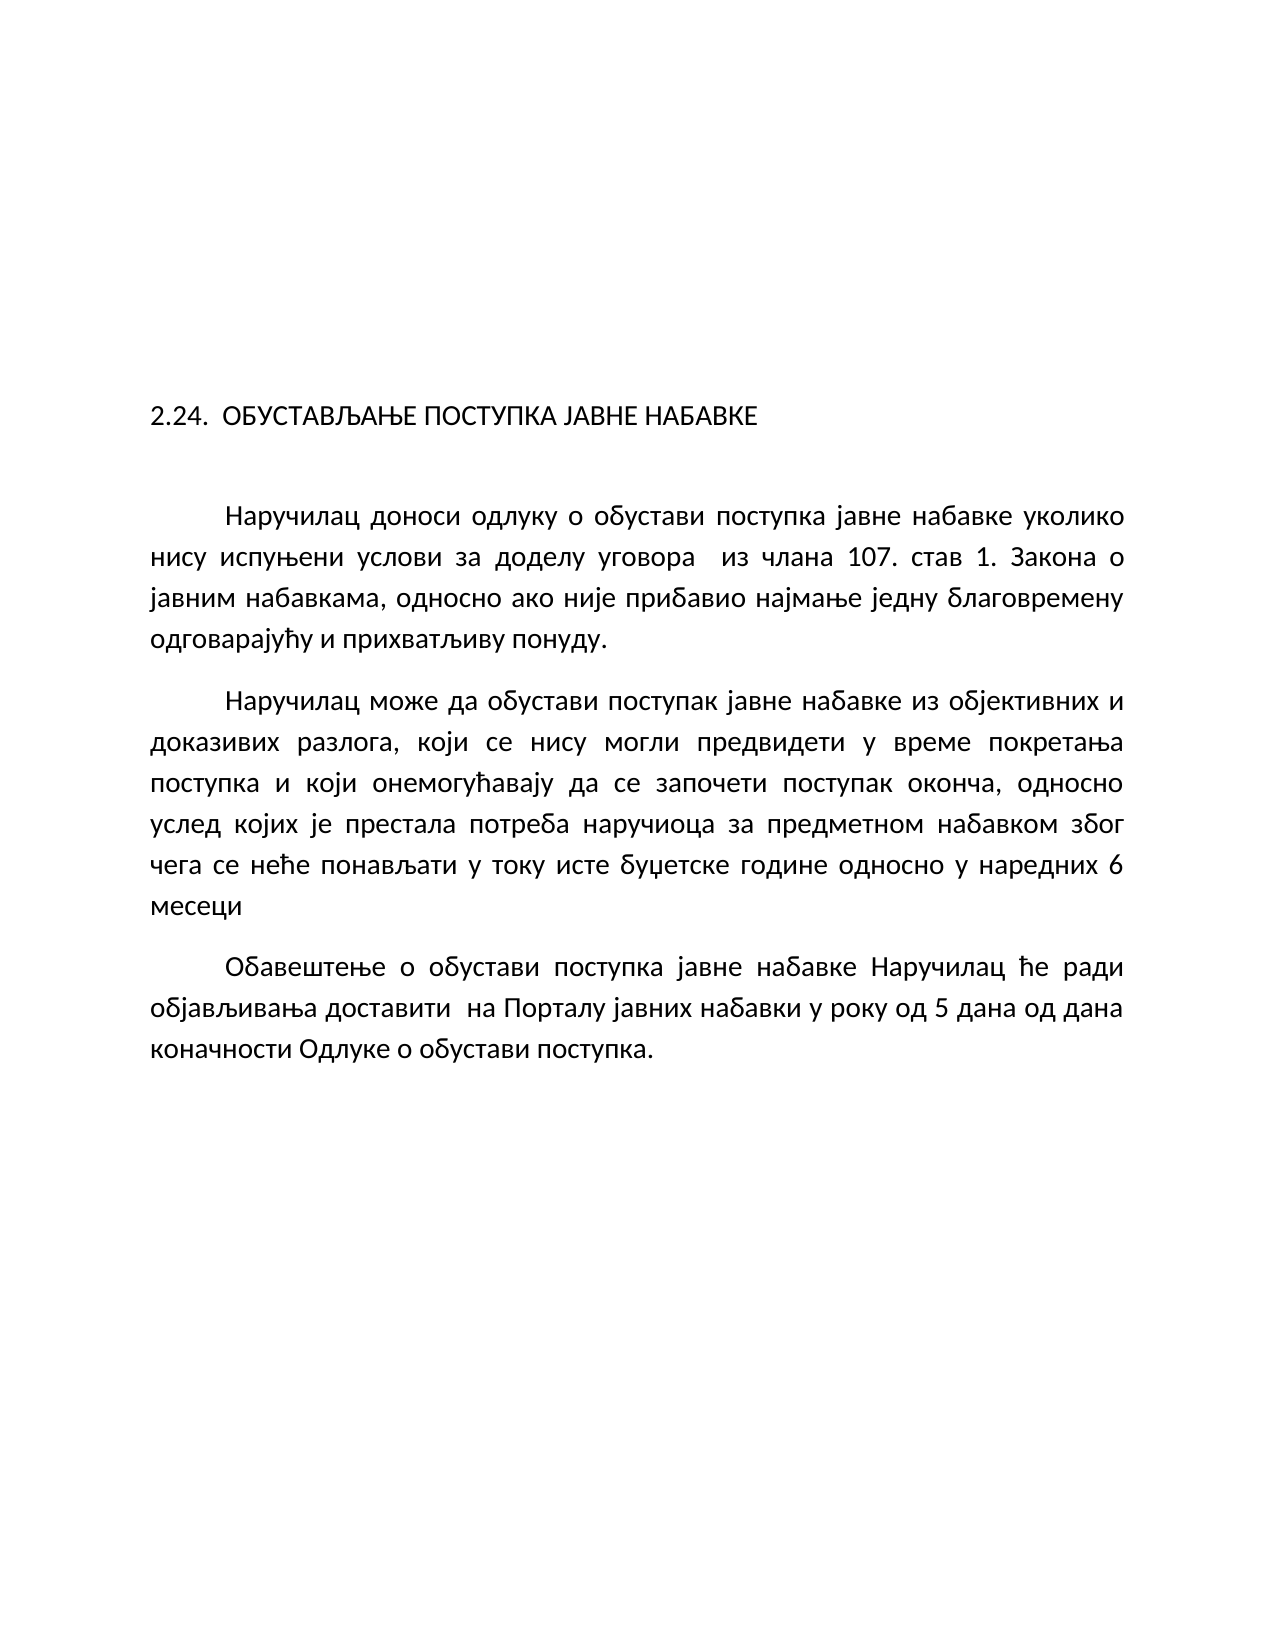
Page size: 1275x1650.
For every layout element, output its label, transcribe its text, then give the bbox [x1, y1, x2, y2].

text 2.24. ОБУСТАВЉАЊЕ ПОСТУПКА ЈАВНЕ НАБАВКЕ [150, 397, 1125, 433]
text Обавештење о обустави поступка јавне набавке Наручилац ће ради објављивања доставити на Порталу јавних набавки у року од 5 дана од дана коначности Одлуке о обустави поступка. [150, 948, 1125, 1066]
text Наручилац може да обустави поступак јавне набавке из објективних и доказивих разлога, који се нису могли предвидети у време покретања поступка и који онемогућавају да се започети поступак оконча, односно услед којих је престала потреба наручиоца за предметном набавком због чега се неће понављати у току исте буџетске године односно у наредних 6 месеци [150, 682, 1125, 922]
text Наручилац доноси одлуку о обустави поступка јавне набавке уколико нису испуњени услови за доделу уговора из члана 107. став 1. Закона о јавним набавкама, односно ако није прибавио најмање једну благовремену одговарајућу и прихватљиву понуду. [150, 497, 1125, 656]
